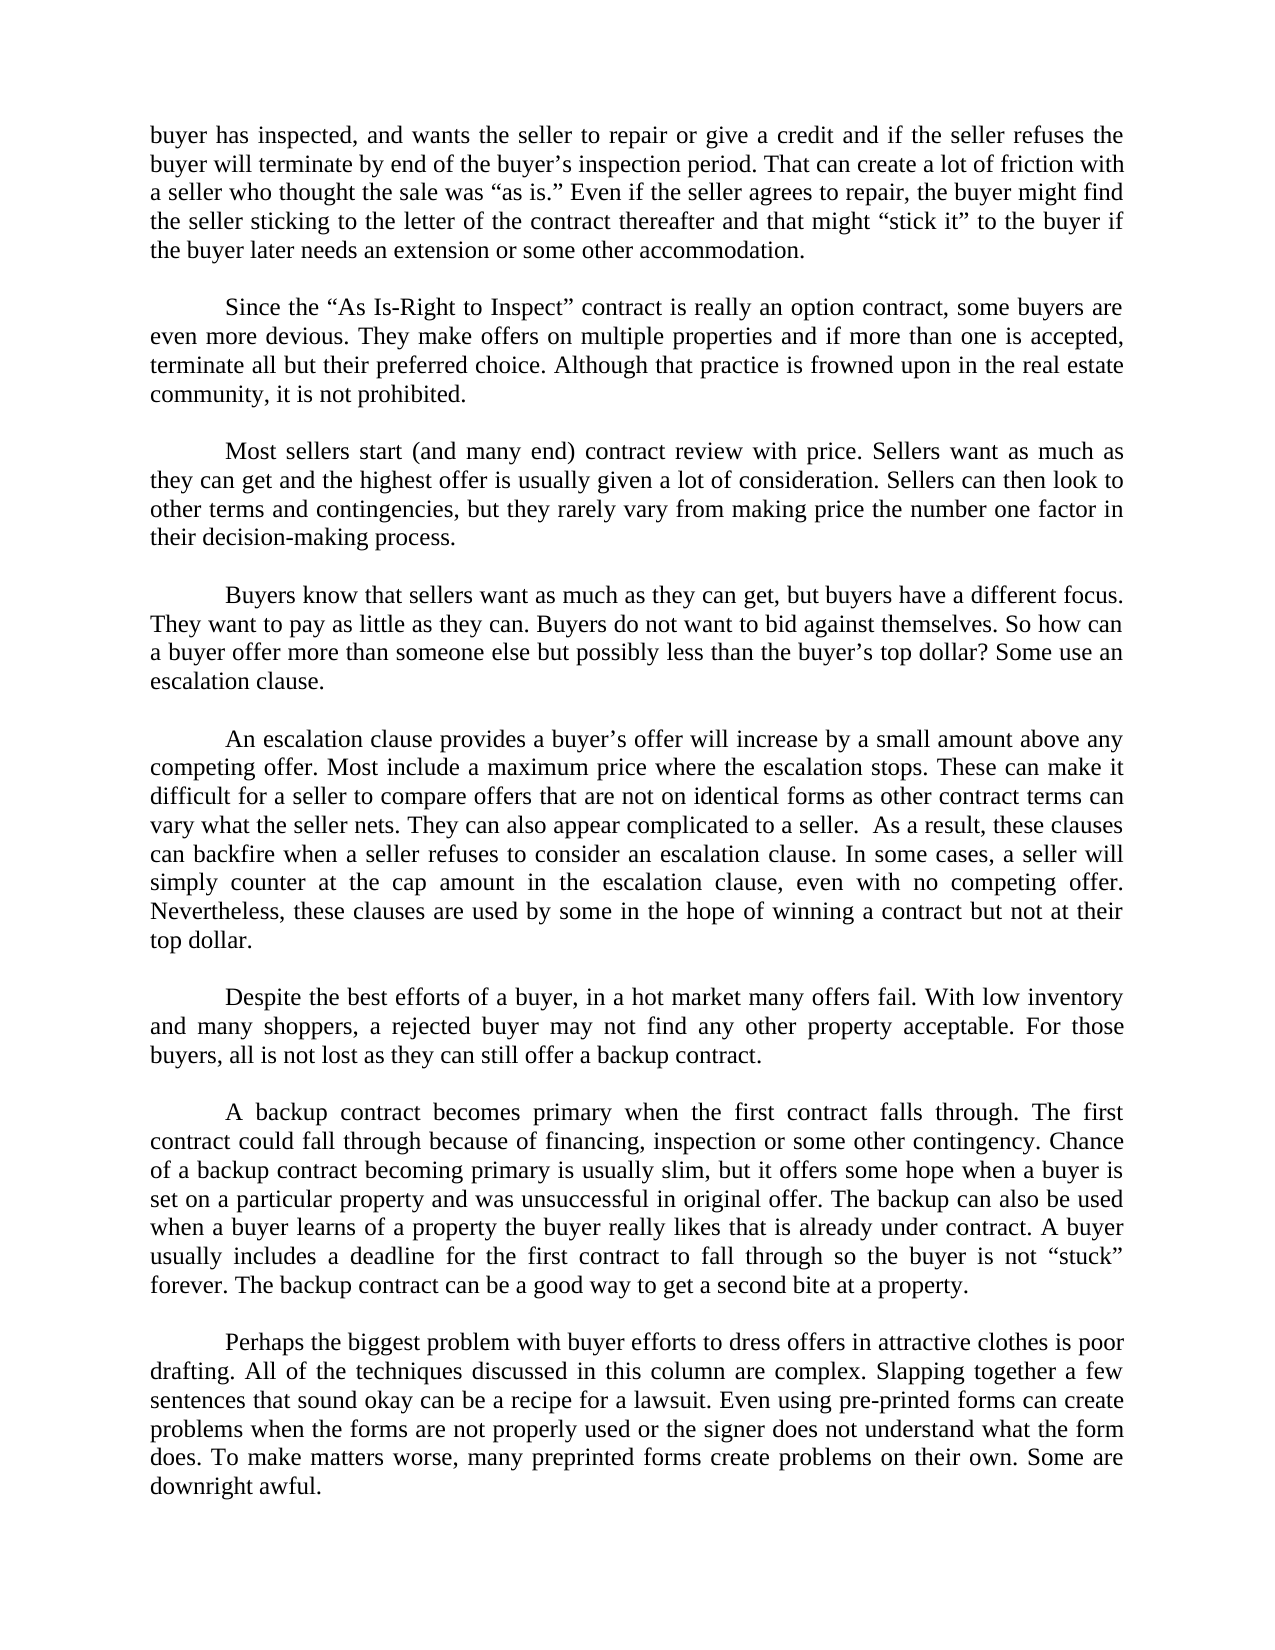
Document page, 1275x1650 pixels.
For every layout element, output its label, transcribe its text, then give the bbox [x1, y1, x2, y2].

text A backup contract becomes primary when the first contract falls through. The first contract could fall through because of financing, inspection or some other contingency. Chance of a backup contract becoming primary is usually slim, but it offers some hope when a buyer is set on a particular property and was unsuccessful in original offer. The backup can also be used when a buyer learns of a property the buyer really likes that is already under contract. A buyer usually includes a deadline for the first contract to fall through so the buyer is not “stuck” forever. The backup contract can be a good way to get a second bite at a property. [150, 1097, 1125, 1299]
text Most sellers start (and many end) contract review with price. Sellers want as much as they can get and the highest offer is usually given a lot of consideration. Sellers can then look to other terms and contingencies, but they rarely vary from making price the number one factor in their decision-making process. [150, 436, 1125, 551]
text Perhaps the biggest problem with buyer efforts to dress offers in attractive clothes is poor drafting. All of the techniques discussed in this column are complex. Slapping together a few sentences that sound okay can be a recipe for a lawsuit. Even using pre-printed forms can create problems when the forms are not properly used or the signer does not understand what the form does. To make matters worse, many preprinted forms create problems on their own. Some are downright awful. [150, 1327, 1125, 1500]
text Since the “As Is-Right to Inspect” contract is really an option contract, some buyers are even more devious. They make offers on multiple properties and if more than one is accepted, terminate all but their preferred choice. Although that practice is frowned upon in the real estate community, it is not prohibited. [150, 292, 1125, 407]
text Despite the best efforts of a buyer, in a hot market many offers fail. With low inventory and many shoppers, a rejected buyer may not find any other property acceptable. For those buyers, all is not lost as they can still offer a backup contract. [150, 982, 1125, 1069]
text Buyers know that sellers want as much as they can get, but buyers have a different focus. They want to pay as little as they can. Buyers do not want to bid against themselves. So how can a buyer offer more than someone else but possibly less than the buyer’s top dollar? Some use an escalation clause. [150, 580, 1125, 695]
text An escalation clause provides a buyer’s offer will increase by a small amount above any competing offer. Most include a maximum price where the escalation stops. These can make it difficult for a seller to compare offers that are not on identical forms as other contract terms can vary what the seller nets. They can also appear complicated to a seller. As a result, these clauses can backfire when a seller refuses to consider an escalation clause. In some cases, a seller will simply counter at the cap amount in the escalation clause, even with no competing offer. Nevertheless, these clauses are used by some in the hope of winning a contract but not at their top dollar. [150, 724, 1125, 954]
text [150, 120, 1125, 264]
